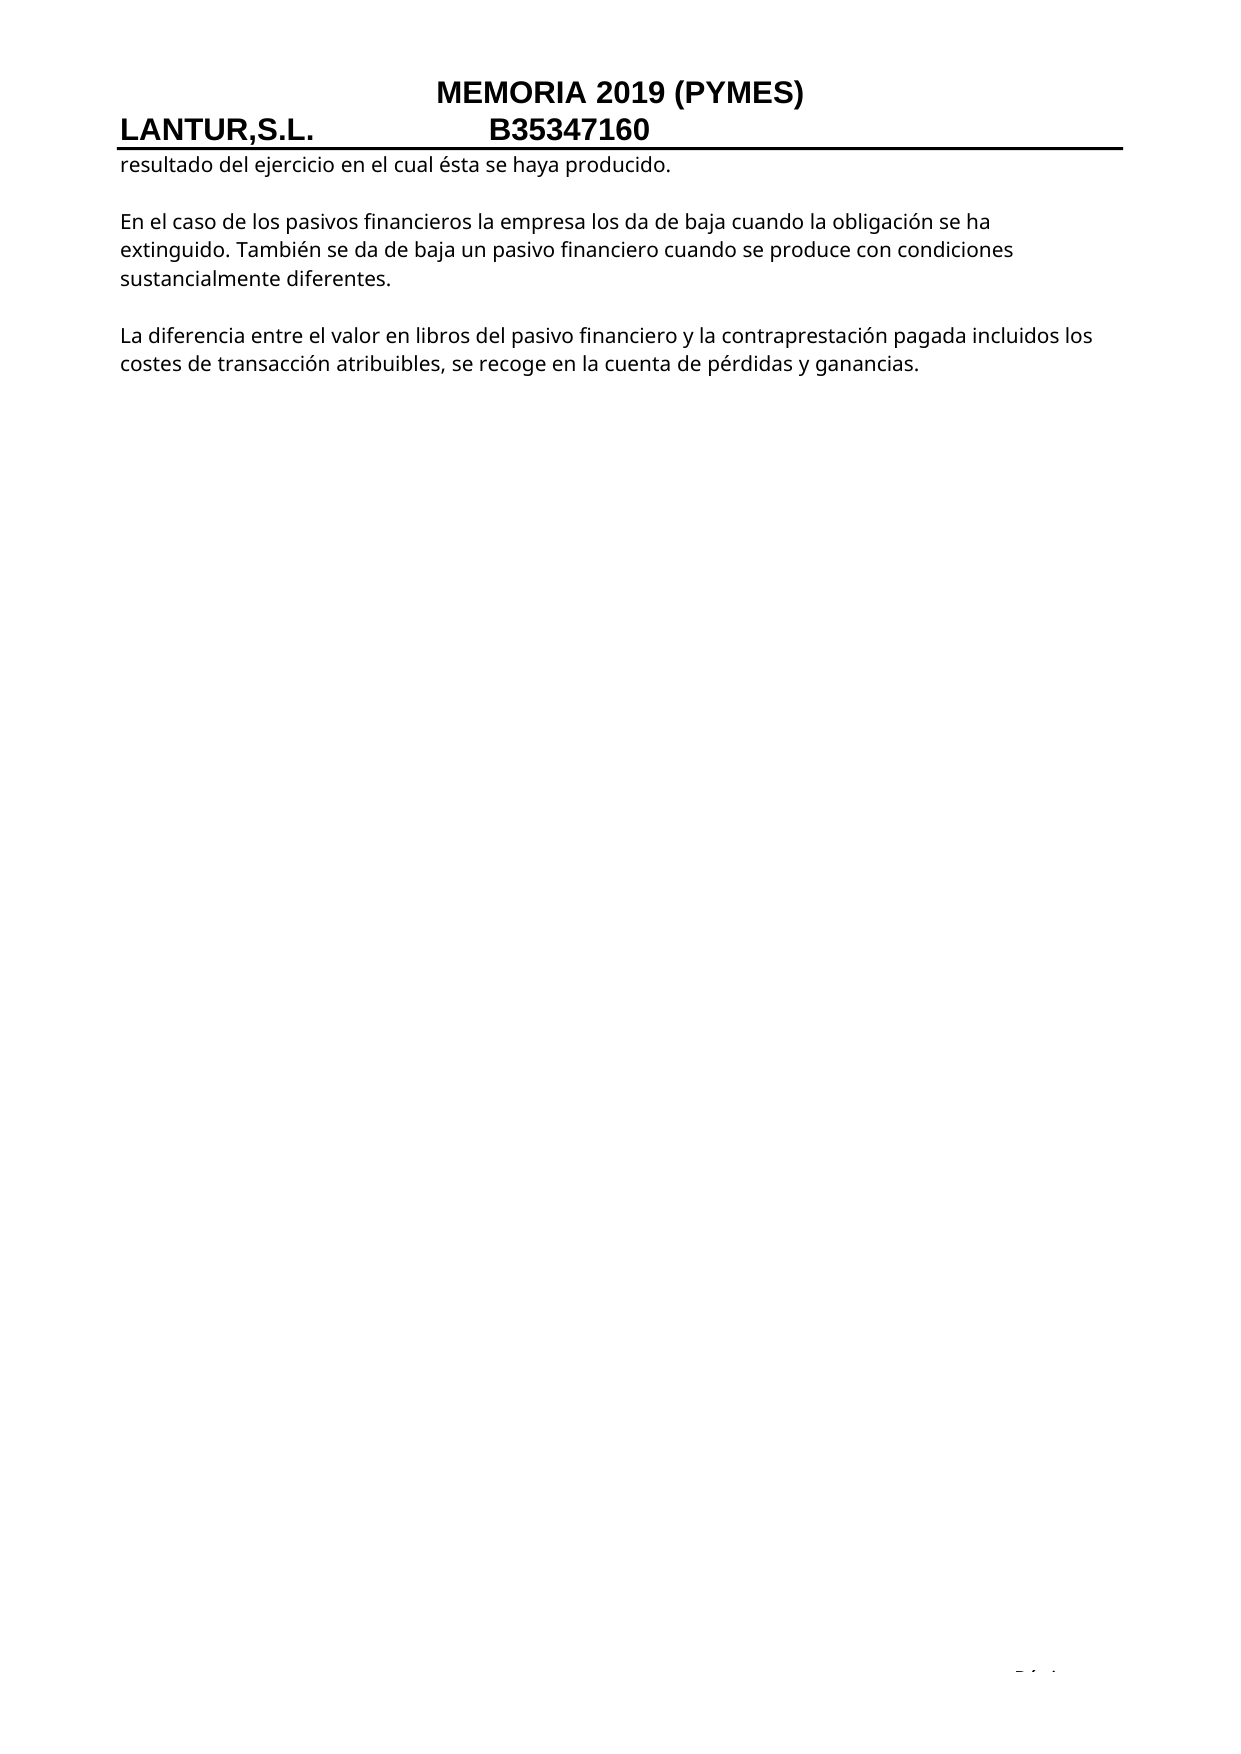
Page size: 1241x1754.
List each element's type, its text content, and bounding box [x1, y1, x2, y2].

text En el caso de los pasivos financieros la empresa los da de baja cuando la obligación se ha extinguido. También se da de baja un pasivo financiero cuando se produce con condiciones sustancialmente diferentes. [120, 207, 1068, 292]
text La diferencia entre el valor en libros del pasivo financiero y la contraprestación pagada incluidos los costes de transacción atribuibles, se recoge en la cuenta de pérdidas y ganancias. [120, 321, 1107, 378]
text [120, 150, 1134, 178]
